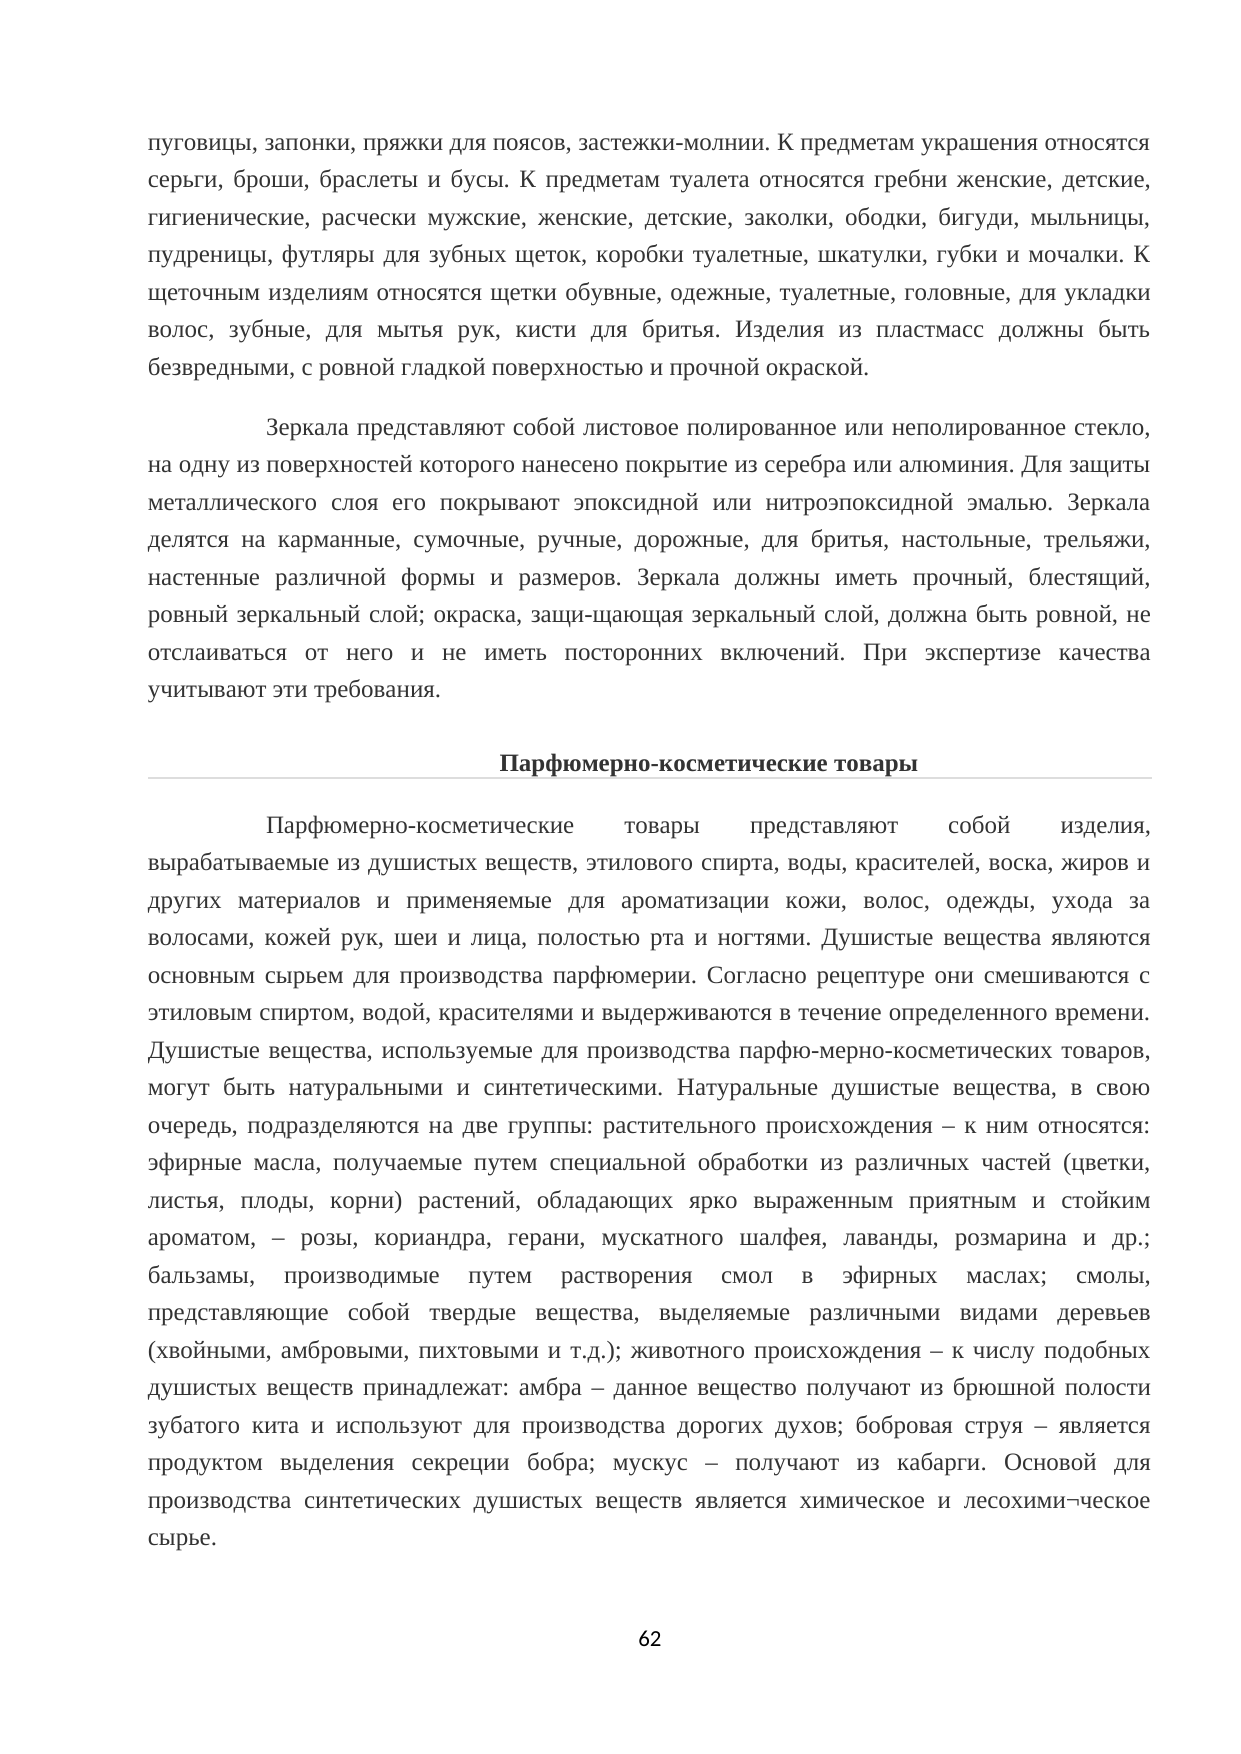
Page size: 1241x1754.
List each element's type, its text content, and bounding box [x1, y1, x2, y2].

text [148, 118, 1152, 381]
text Парфюмерно-косметические товары представляют собой изделия, вырабатываемые из душистых веществ, этилового спирта, воды, красителей, воска, жиров и других материалов и применяемые для ароматизации кожи, волос, одежды, ухода за волосами, кожей рук, шеи и лица, полостью рта и ногтями. Душистые вещества являются основным сырьем для производства парфюмерии. Согласно рецептуре они смешиваются с этиловым спиртом, водой, красителями и выдерживаются в течение определенного времени. Душистые вещества, используемые для производства парфю-мерно-косметических товаров, могут быть натуральными и синтетическими. Натуральные душистые вещества, в свою очередь, подразделяются на две группы: растительного происхождения – к ним относятся: эфирные масла, получаемые путем специальной обработки из различных частей (цветки, листья, плоды, корни) растений, обладающих ярко выраженным приятным и стойким ароматом, – розы, кориандра, герани, мускатного шалфея, лаванды, розмарина и др.; бальзамы, производимые путем растворения смол в эфирных маслах; смолы, представляющие собой твердые вещества, выделяемые различными видами деревьев (хвойными, амбровыми, пихтовыми и т.д.); животного происхождения – к числу подобных душистых веществ принадлежат: амбра – данное вещество получают из брюшной полости зубатого кита и используют для производства дорогих духов; бобровая струя – является продуктом выделения секреции бобра; мускус – получают из кабарги. Основой для производства синтетических душистых веществ является химическое и лесохими¬ческое сырье. [148, 801, 1152, 1551]
subtitle Парфюмерно-косметические товары [148, 748, 1152, 777]
text Зеркала представляют собой листовое полированное или неполированное стекло, на одну из поверхностей которого нанесено покрытие из серебра или алюминия. Для защиты металлического слоя его покрывают эпоксидной или нитроэпоксидной эмалью. Зеркала делятся на карманные, сумочные, ручные, дорожные, для бритья, настольные, трельяжи, настенные различной формы и размеров. Зеркала должны иметь прочный, блестящий, ровный зеркальный слой; окраска, защи-щающая зеркальный слой, должна быть ровной, не отслаиваться от него и не иметь посторонних включений. При экспертизе качества учитывают эти требования. [148, 403, 1152, 703]
